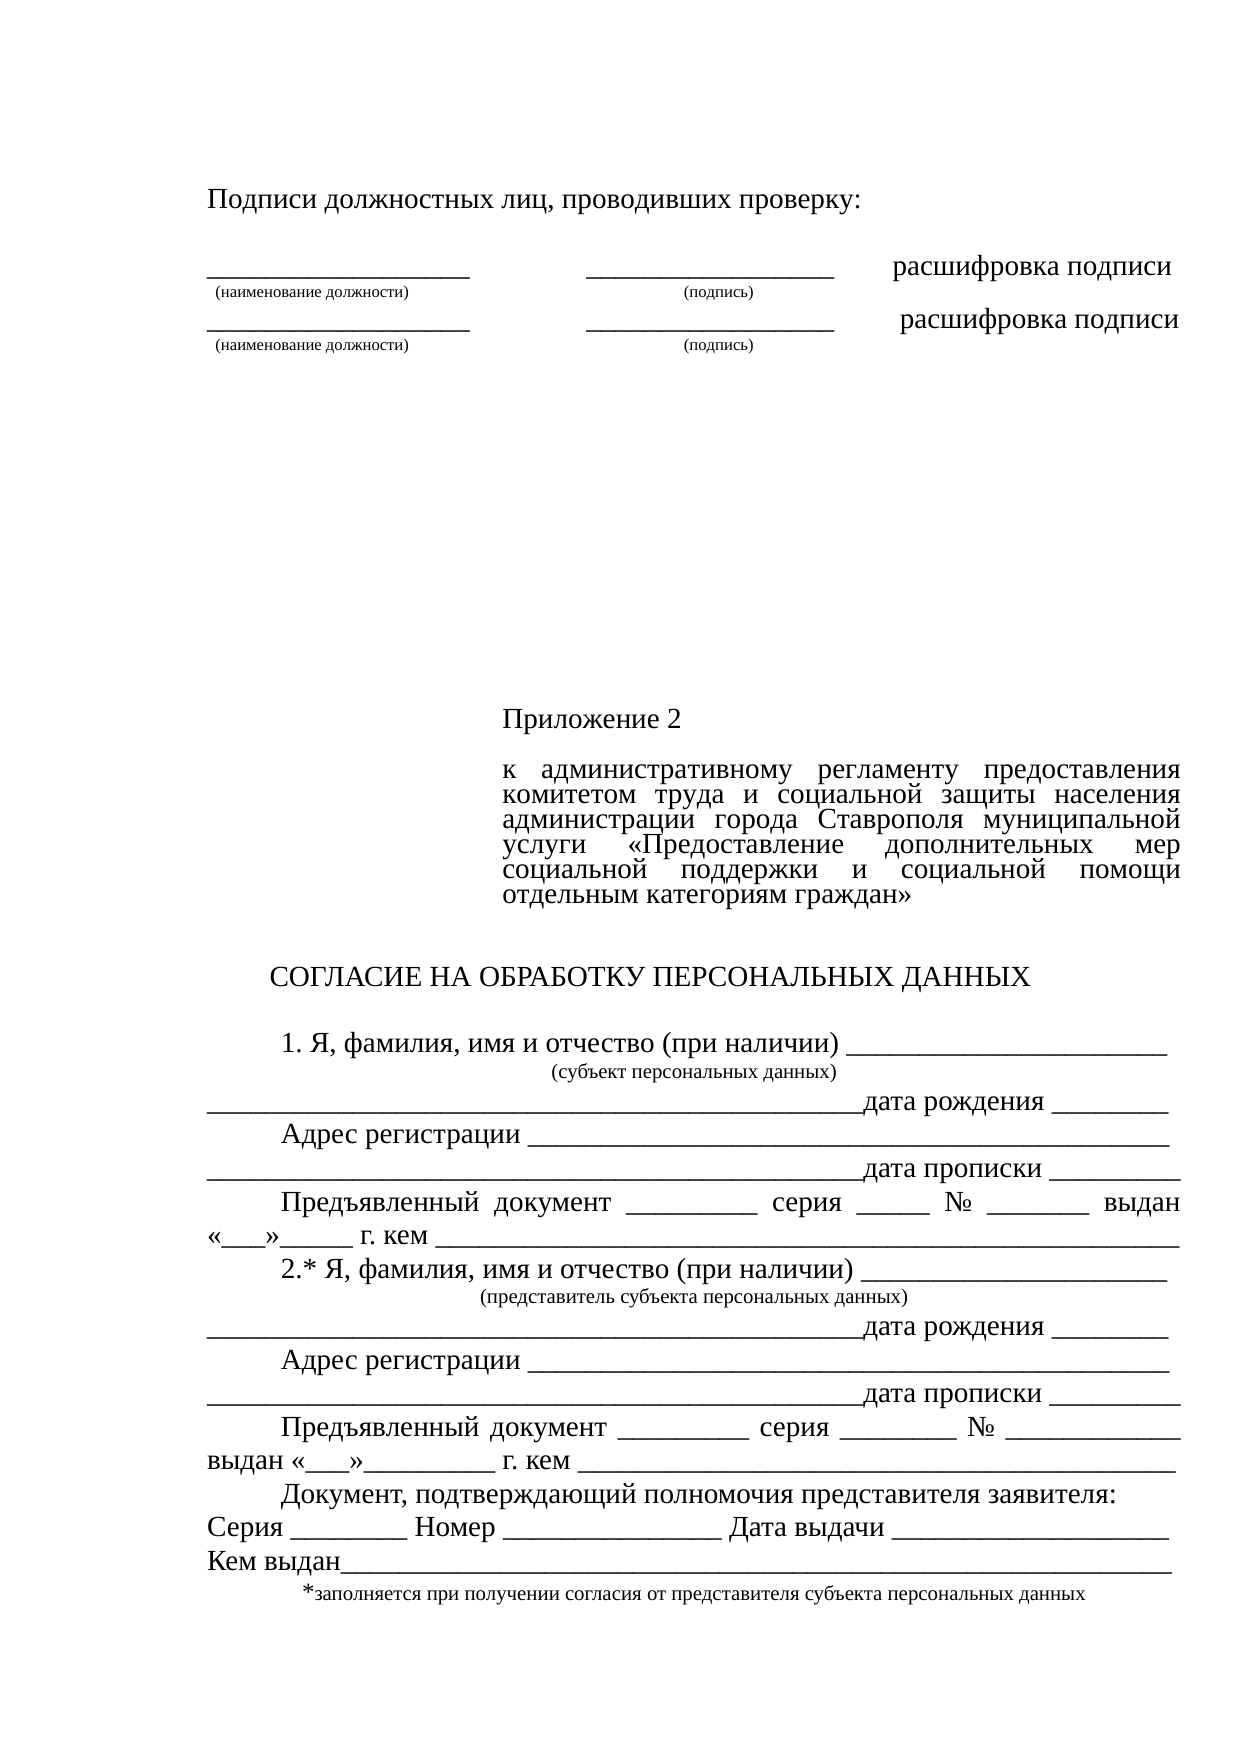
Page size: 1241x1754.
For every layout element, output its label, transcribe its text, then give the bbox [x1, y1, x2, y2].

text Адрес регистрации ____________________________________________ [207, 1342, 1181, 1375]
text СОГЛАСИЕ НА ОБРАБОТКУ ПЕРСОНАЛЬНЫХ ДАННЫХ [207, 967, 908, 992]
text СОГЛАСИЕ НА ОБРАБОТКУ ПЕРСОНАЛЬНЫХ ДАННЫХ [918, 967, 1094, 992]
text (представитель субъекта персональных данных) [207, 1284, 1181, 1308]
text Серия ________ Номер _______________ Дата выдачи ___________________ [207, 1509, 1181, 1543]
text (наименование должности) (подпись) [207, 282, 1181, 301]
text Предъявленный документ _________ серия ________ № ____________ выдан «___»_________ г. кем _________________________________________ [207, 1409, 1181, 1476]
text Документ, подтверждающий полномочия представителя заявителя: [207, 1476, 1181, 1509]
text _____________________________________________дата прописки _________ [207, 1150, 1181, 1184]
text Приложение 2 [502, 708, 1181, 733]
text _____________________________________________дата рождения ________ [207, 1083, 1181, 1117]
text _____________________________________________дата рождения ________ [207, 1308, 1181, 1342]
text Предъявленный документ _________ серия _____ № _______ выдан «___»_____ г. кем ___________________________________________________ [207, 1184, 1181, 1251]
text Кем выдан_________________________________________________________ [207, 1543, 1181, 1577]
text Адрес регистрации ____________________________________________ [207, 1117, 1181, 1150]
text Подписи должностных лиц, проводивших проверку: [207, 181, 1181, 215]
text 1. Я, фамилия, имя и отчество (при наличии) ______________________ [207, 1025, 1181, 1059]
text (наименование должности) (подпись) [207, 334, 1181, 354]
text *заполняется при получении согласия от представителя субъекта персональных данных [207, 1577, 1181, 1605]
text 2.* Я, фамилия, имя и отчество (при наличии) _____________________ [207, 1251, 1181, 1284]
text __________________ _________________ расшифровка подписи [207, 248, 1181, 282]
text к административному регламенту предоставления комитетом труда и социальной защиты населения администрации города Ставрополя муниципальной услуги «Предоставление дополнительных мер социальной поддержки и социальной помощи отдельным категориям граждан» [502, 758, 1181, 908]
text _____________________________________________дата прописки _________ [207, 1375, 1181, 1409]
text (субъект персональных данных) [207, 1059, 1181, 1083]
text __________________ _________________ расшифровка подписи [207, 301, 1181, 334]
